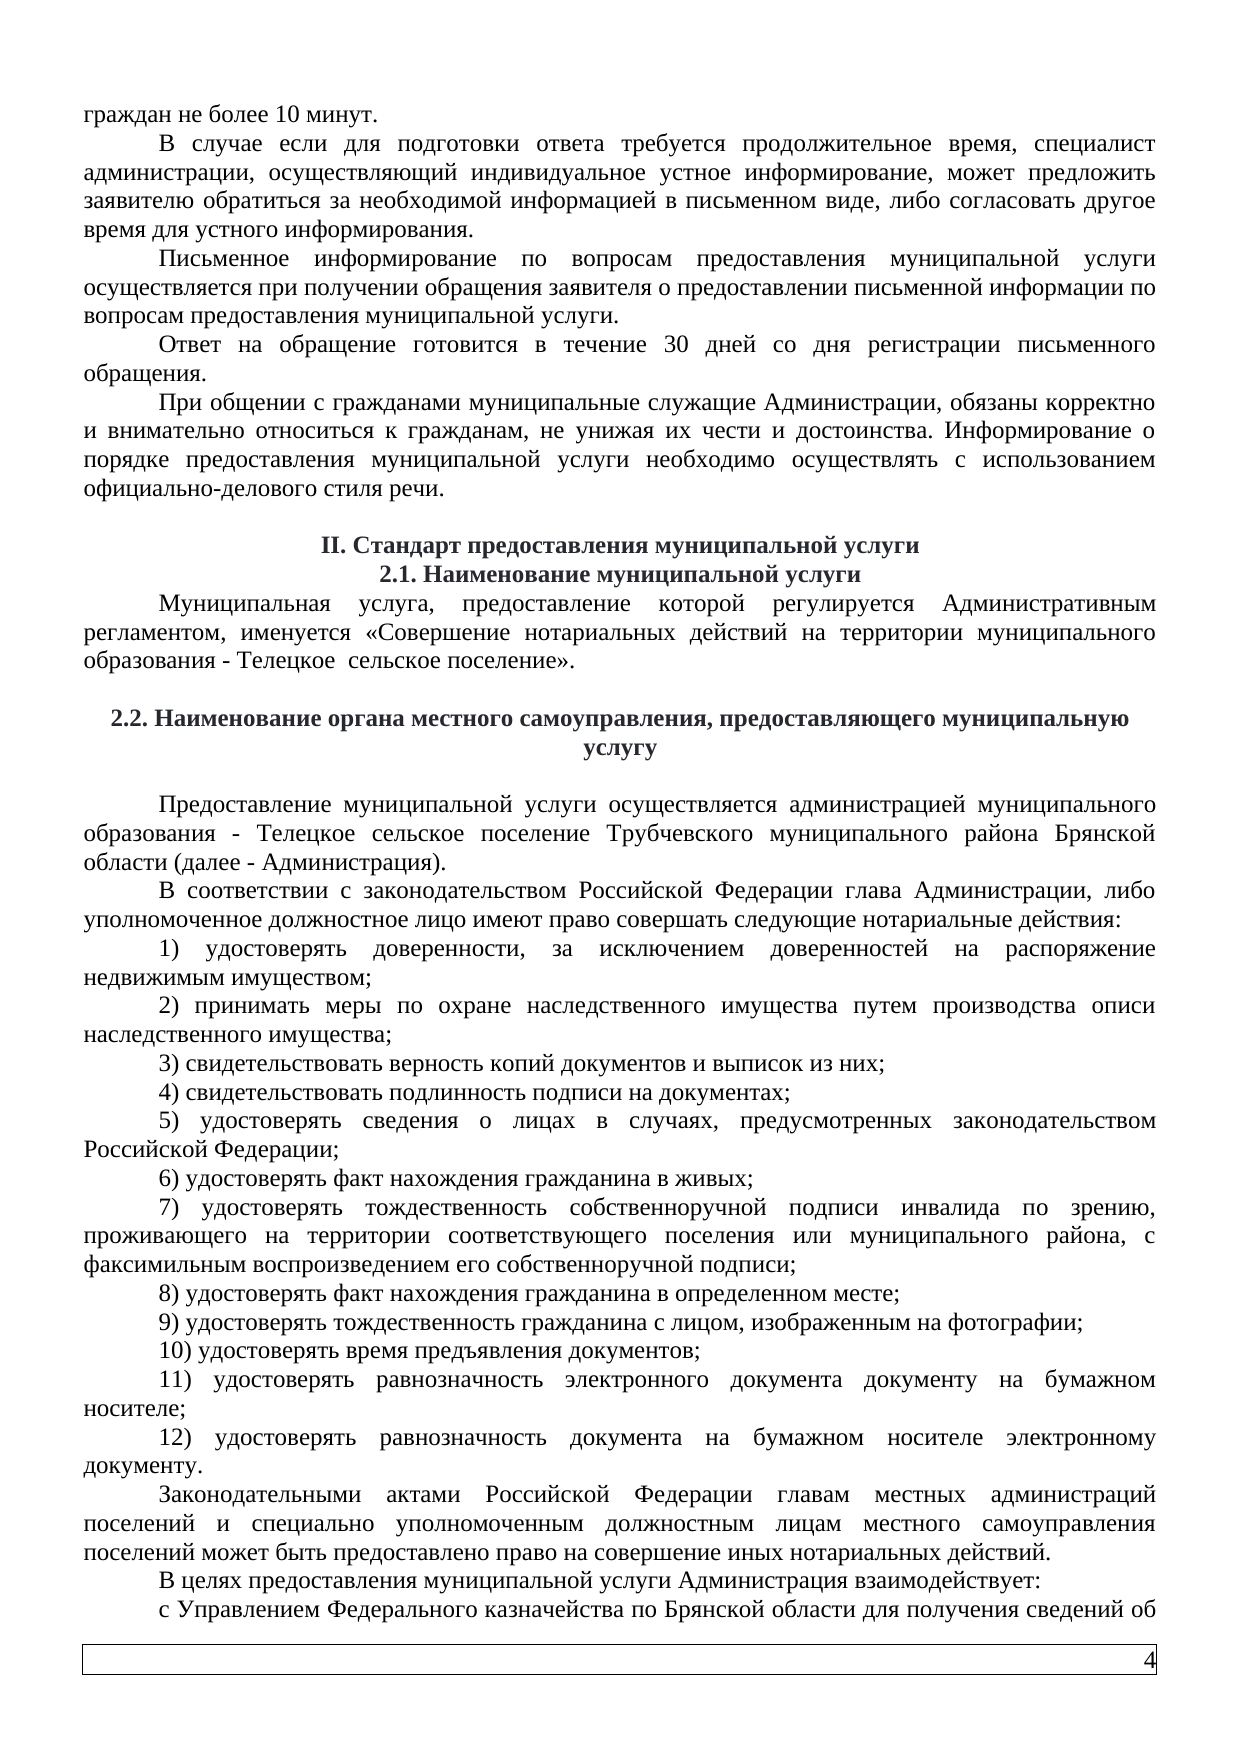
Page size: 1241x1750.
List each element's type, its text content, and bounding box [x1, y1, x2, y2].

text 7) удостоверять тождественность собственноручной подписи инвалида по зрению, проживающего на территории соответствующего поселения или муниципального района, с факсимильным воспроизведением его собственноручной подписи; [83, 1192, 1157, 1278]
text Ответ на обращение готовится в течение 30 дней со дня регистрации письменного обращения. [83, 329, 1157, 387]
text 5) удостоверять сведения о лицах в случаях, предусмотренных законодательством Российской Федерации; [83, 1105, 1157, 1163]
subtitle II. Стандарт предоставления муниципальной услуги [83, 530, 1157, 559]
text 1) удостоверять доверенности, за исключением доверенностей на распоряжение недвижимым имуществом; [83, 933, 1157, 990]
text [83, 1594, 1157, 1623]
text При общении с гражданами муниципальные служащие Администрации, обязаны корректно и внимательно относиться к гражданам, не унижая их чести и достоинства. Информирование о порядке предоставления муниципальной услуги необходимо осуществлять с использованием официально-делового стиля речи. [83, 387, 1157, 502]
subtitle 2.1. Наименование муниципальной услуги [83, 559, 1157, 588]
text Муниципальная услуга, предоставление которой регулируется Административным регламентом, именуется «Совершение нотариальных действий на территории муниципального образования - Телецкое сельское поселение». [83, 588, 1157, 674]
text 8) удостоверять факт нахождения гражданина в определенном месте; [83, 1278, 1157, 1307]
subtitle 2.2. Наименование органа местного самоуправления, предоставляющего муниципальную услугу [83, 703, 1157, 760]
text 10) удостоверять время предъявления документов; [83, 1335, 1157, 1364]
text В случае если для подготовки ответа требуется продолжительное время, специалист администрации, осуществляющий индивидуальное устное информирование, может предложить заявителю обратиться за необходимой информацией в письменном виде, либо согласовать другое время для устного информирования. [83, 128, 1157, 243]
text 11) удостоверять равнозначность электронного документа документу на бумажном носителе; [83, 1364, 1157, 1422]
text Законодательными актами Российской Федерации главам местных администраций поселений и специально уполномоченным должностным лицам местного самоуправления поселений может быть предоставлено право на совершение иных нотариальных действий. [83, 1479, 1157, 1565]
text 4) свидетельствовать подлинность подписи на документах; [83, 1077, 1157, 1105]
text В целях предоставления муниципальной услуги Администрация взаимодействует: [83, 1565, 1157, 1594]
text 9) удостоверять тождественность гражданина с лицом, изображенным на фотографии; [83, 1307, 1157, 1335]
text 3) свидетельствовать верность копий документов и выписок из них; [83, 1048, 1157, 1077]
text Письменное информирование по вопросам предоставления муниципальной услуги осуществляется при получении обращения заявителя о предоставлении письменной информации по вопросам предоставления муниципальной услуги. [83, 243, 1157, 329]
text 6) удостоверять факт нахождения гражданина в живых; [83, 1163, 1157, 1192]
text 2) принимать меры по охране наследственного имущества путем производства описи наследственного имущества; [83, 990, 1157, 1048]
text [83, 99, 1157, 128]
text Предоставление муниципальной услуги осуществляется администрацией муниципального образования - Телецкое сельское поселение Трубчевского муниципального района Брянской области (далее - Администрация). [83, 789, 1157, 875]
text 12) удостоверять равнозначность документа на бумажном носителе электронному документу. [83, 1422, 1157, 1479]
text В соответствии с законодательством Российской Федерации глава Администрации, либо уполномоченное должностное лицо имеют право совершать следующие нотариальные действия: [83, 875, 1157, 933]
